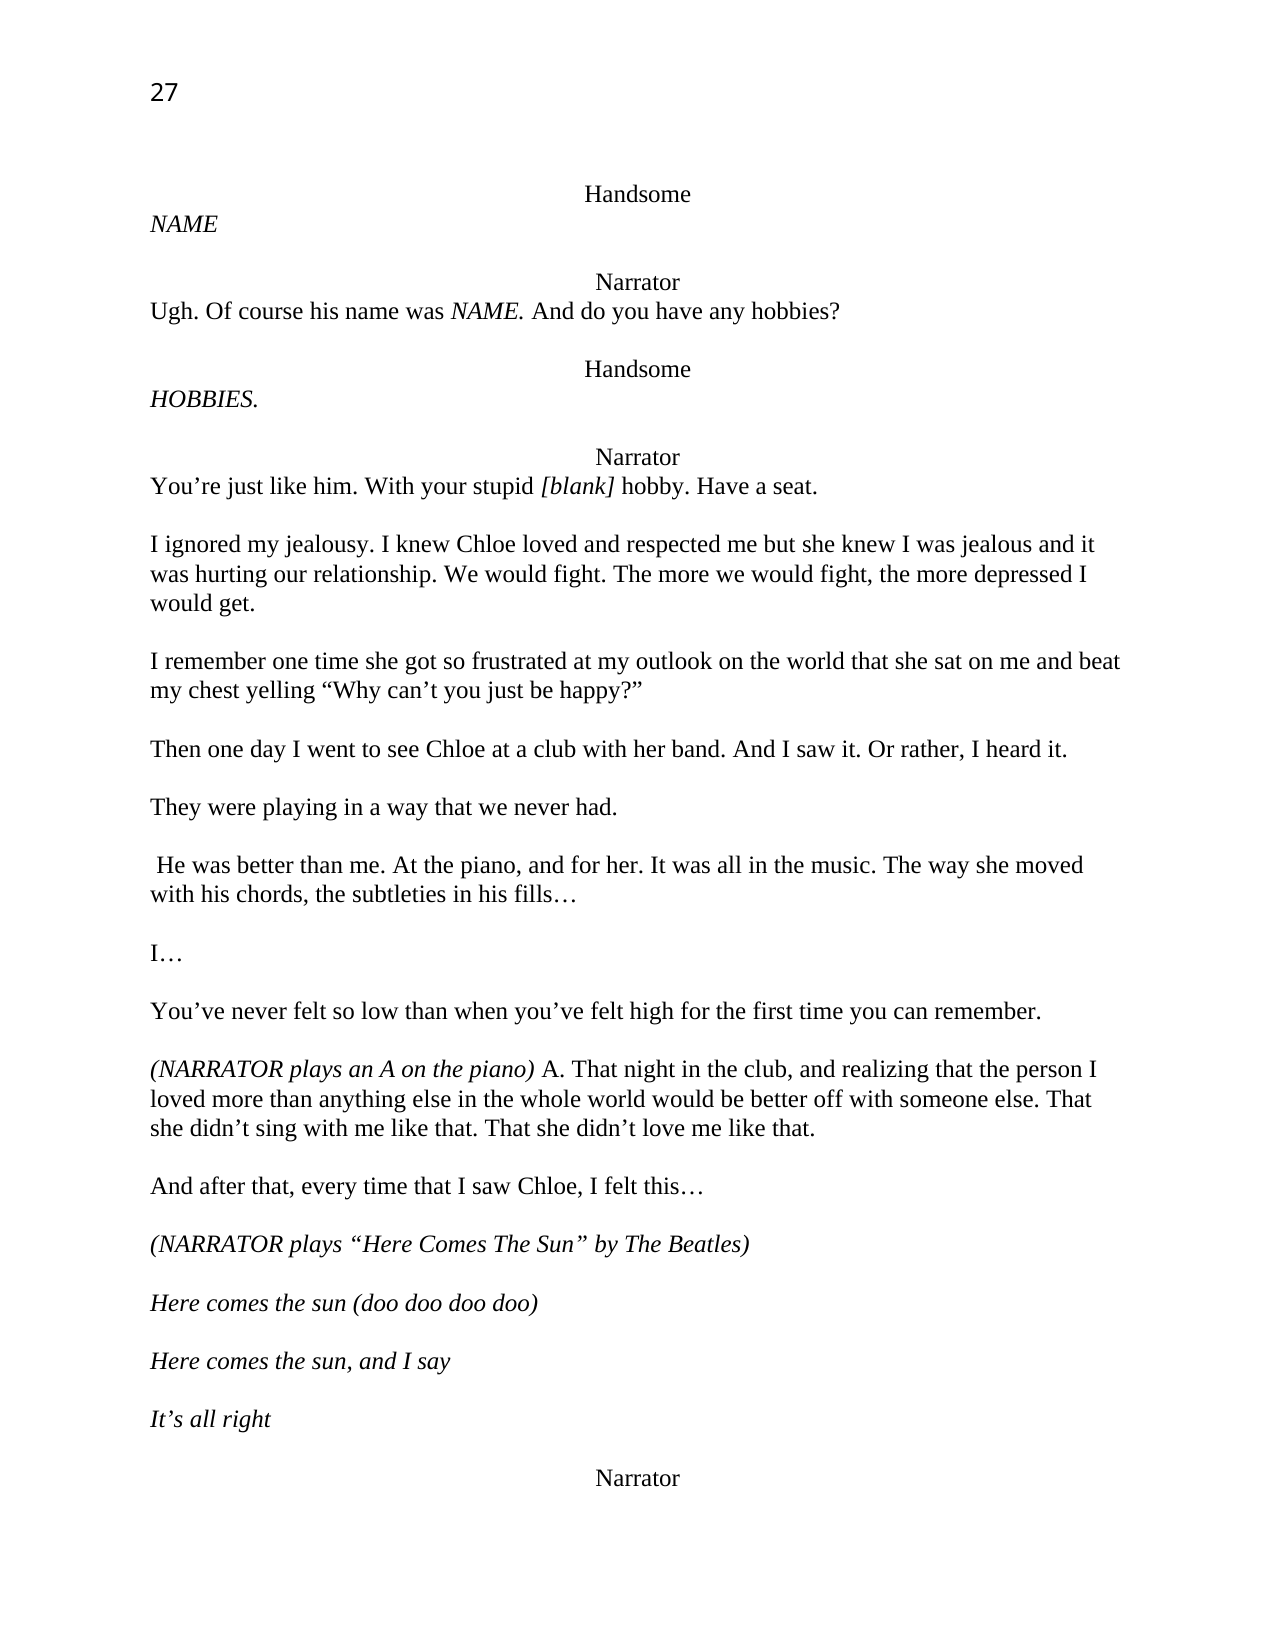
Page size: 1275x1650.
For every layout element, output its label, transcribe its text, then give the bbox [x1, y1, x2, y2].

text I… [150, 937, 1125, 967]
text Here comes the sun (doo doo doo doo) [150, 1287, 1125, 1317]
text Then one day I went to see Chloe at a club with her band. And I saw it. Or rather, I heard it. [150, 733, 1125, 762]
text (NARRATOR plays an A on the piano) A. That night in the club, and realizing that the person I loved more than anything else in the whole world would be better off with someone else. That she didn’t sing with me like that. That she didn’t love me like that. [150, 1054, 1125, 1142]
text He was better than me. At the piano, and for her. It was all in the music. The way she moved with his chords, the subtleties in his fills… [150, 850, 1125, 908]
text Narrator [150, 267, 1125, 296]
text You’re just like him. With your stupid [blank] hobby. Have a seat. [150, 471, 1125, 500]
text Handsome [150, 354, 1125, 383]
text (NARRATOR plays “Here Comes The Sun” by The Beatles) [150, 1229, 1125, 1258]
text Ugh. Of course his name was NAME. And do you have any hobbies? [150, 296, 1125, 325]
text They were playing in a way that we never had. [150, 792, 1125, 821]
text Narrator [150, 1462, 1125, 1492]
text Handsome [150, 179, 1125, 208]
text I remember one time she got so frustrated at my outlook on the world that she sat on me and beat my chest yelling “Why can’t you just be happy?” [150, 646, 1125, 704]
text Narrator [150, 442, 1125, 471]
text Here comes the sun, and I say [150, 1346, 1125, 1375]
text NAME [150, 208, 1125, 237]
text You’ve never felt so low than when you’ve felt high for the first time you can remember. [150, 996, 1125, 1025]
text And after that, every time that I saw Chloe, I felt this… [150, 1171, 1125, 1200]
text It’s all right [150, 1404, 1125, 1433]
text HOBBIES. [150, 383, 1125, 412]
text I ignored my jealousy. I knew Chloe loved and respected me but she knew I was jealous and it was hurting our relationship. We would fight. The more we would fight, the more depressed I would get. [150, 529, 1125, 617]
